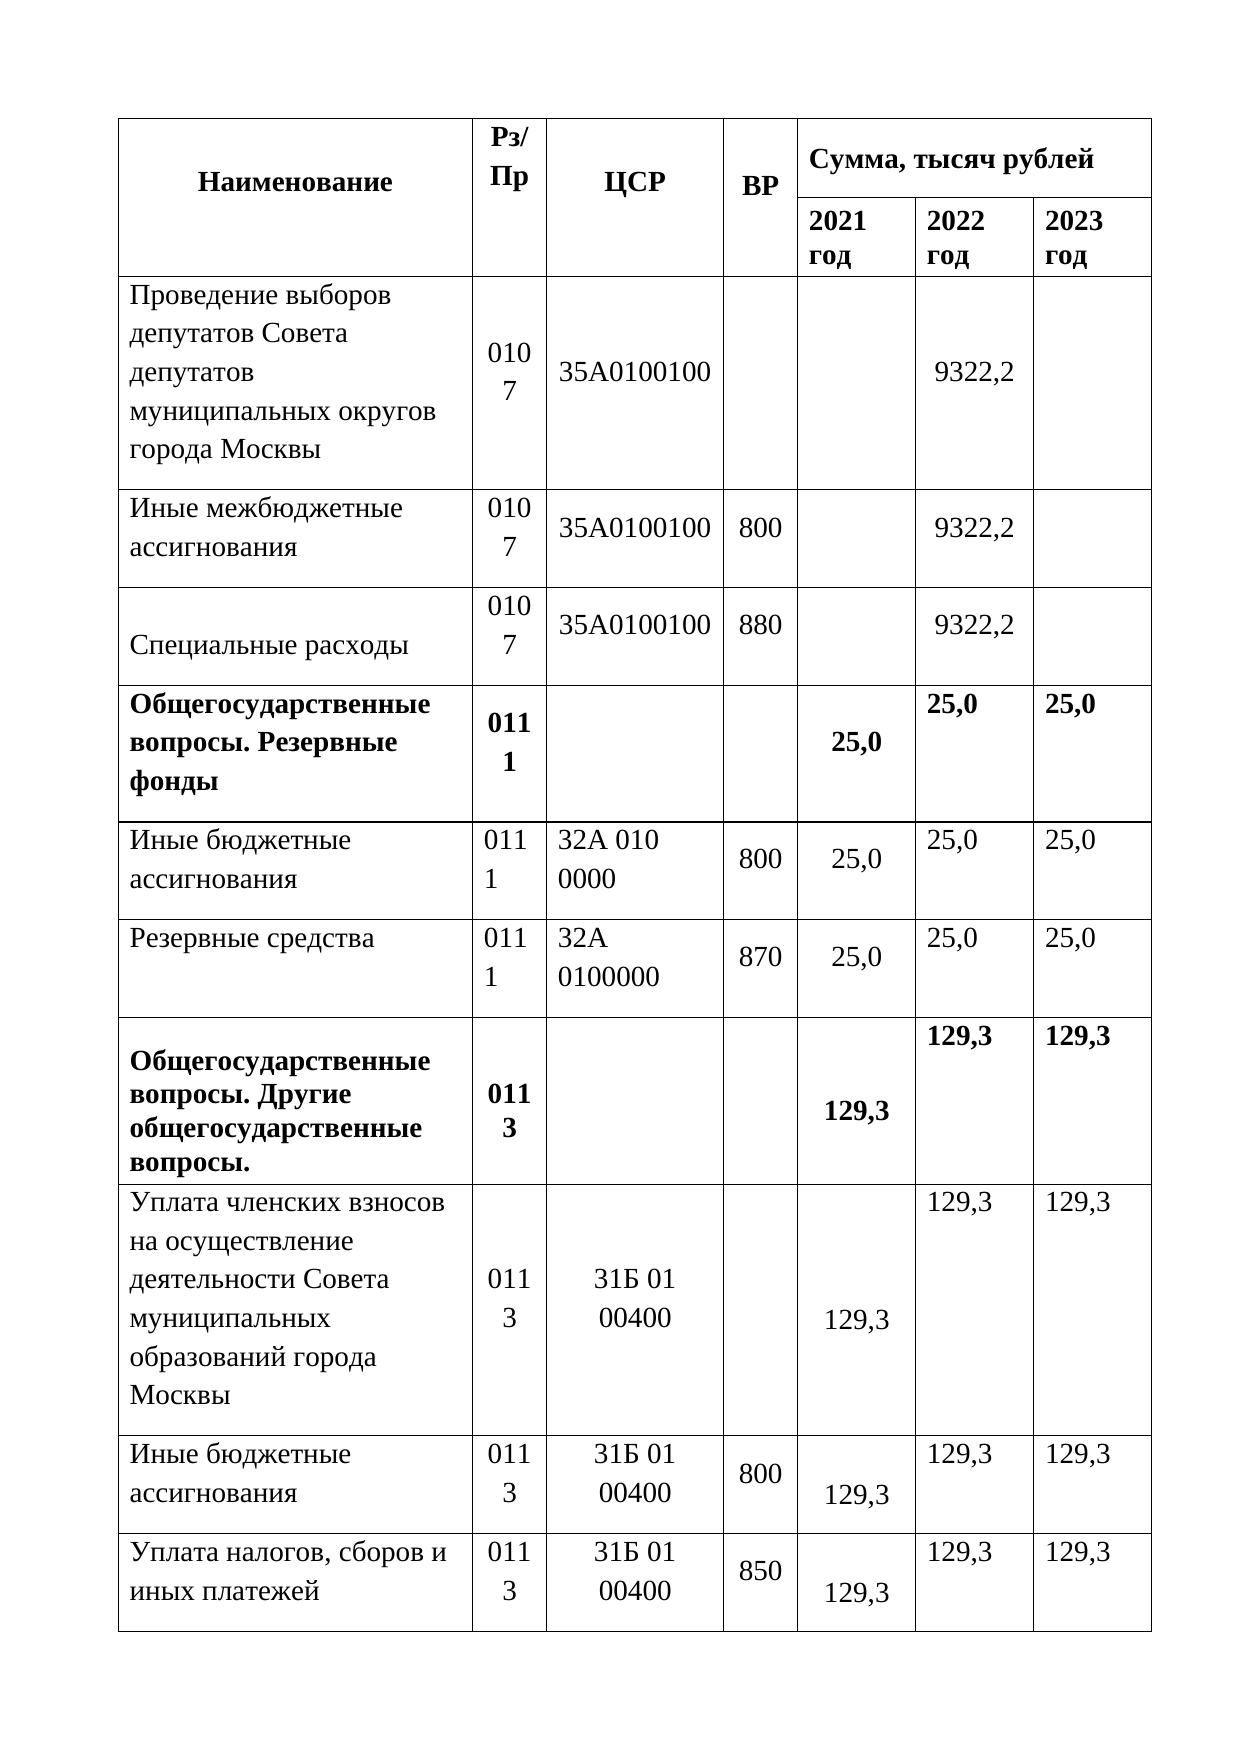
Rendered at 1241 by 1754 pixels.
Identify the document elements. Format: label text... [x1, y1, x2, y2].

table_cell 9322,2 [916, 490, 1033, 587]
table_cell 129,3 [798, 1436, 915, 1533]
table_cell Общегосударственные вопросы. Другие общегосударственные вопросы. [119, 1018, 472, 1183]
table_cell 129,3 [916, 1436, 1033, 1533]
table_cell Резервные средства [119, 920, 472, 1017]
table_cell 129,3 [798, 1534, 915, 1631]
table_cell 35А0100100 [547, 588, 723, 685]
table_cell 31Б 01 00400 [547, 1534, 723, 1631]
table_cell 0111 [473, 920, 546, 1017]
table_cell 32А 010 0000 [547, 823, 723, 919]
table_header Рз/Пр [473, 119, 546, 276]
table_cell 9322,2 [916, 277, 1033, 489]
table_cell 129,3 [798, 1018, 915, 1183]
table_cell 25,0 [1034, 920, 1151, 1017]
table_cell 129,3 [916, 1185, 1033, 1435]
table_cell 129,3 [1034, 1185, 1151, 1435]
table_cell 129,3 [916, 1018, 1033, 1183]
table_cell 25,0 [916, 823, 1033, 919]
table_cell 870 [724, 920, 797, 1017]
table_cell [724, 686, 797, 821]
table_header Наименование [119, 119, 472, 276]
table_cell 880 [724, 588, 797, 685]
table_cell Иные межбюджетные ассигнования [119, 490, 472, 587]
table_cell 2023 год [1034, 198, 1151, 276]
table_cell 32А 0100000 [547, 920, 723, 1017]
table_cell 2022 год [916, 198, 1033, 276]
table_cell 25,0 [798, 823, 915, 919]
table_cell [798, 277, 915, 489]
table_cell [547, 1018, 723, 1183]
table_cell 0111 [473, 686, 546, 821]
table_cell [724, 1185, 797, 1435]
table_header Сумма, тысяч рублей [798, 119, 1151, 197]
table_cell 800 [724, 1436, 797, 1533]
table_cell 129,3 [916, 1534, 1033, 1631]
table_cell 800 [724, 490, 797, 587]
table_cell [798, 588, 915, 685]
table_cell 35А0100100 [547, 277, 723, 489]
table_cell [1034, 490, 1151, 587]
table_cell 25,0 [916, 686, 1033, 821]
table_cell [724, 1018, 797, 1183]
table_cell 0113 [473, 1534, 546, 1631]
table_cell 800 [724, 823, 797, 919]
table_cell 25,0 [1034, 823, 1151, 919]
table_cell 129,3 [1034, 1436, 1151, 1533]
table_cell Общегосударственные вопросы. Резервные фонды [119, 686, 472, 821]
table_cell Специальные расходы [119, 588, 472, 685]
table_cell 31Б 01 00400 [547, 1436, 723, 1533]
table_cell Иные бюджетные ассигнования [119, 1436, 472, 1533]
table_header ВР [724, 119, 797, 276]
table_cell 25,0 [798, 920, 915, 1017]
table_cell 0113 [473, 1185, 546, 1435]
table_cell 25,0 [916, 920, 1033, 1017]
table_cell 9322,2 [916, 588, 1033, 685]
table_cell 0113 [473, 1436, 546, 1533]
table_cell 25,0 [798, 686, 915, 821]
table_cell Уплата членских взносов на осуществление деятельности Совета муниципальных образований города Москвы [119, 1185, 472, 1435]
table_cell [724, 277, 797, 489]
table_cell 25,0 [1034, 686, 1151, 821]
table_cell 129,3 [1034, 1534, 1151, 1631]
table_cell 0107 [473, 277, 546, 489]
table_cell [1034, 277, 1151, 489]
table_cell 35А0100100 [547, 490, 723, 587]
table_cell 0113 [473, 1018, 546, 1183]
table_cell 0111 [473, 823, 546, 919]
table_cell [1034, 588, 1151, 685]
table_cell [547, 686, 723, 821]
table_header ЦСР [547, 119, 723, 276]
table_cell 2021 год [798, 198, 915, 276]
table_cell Иные бюджетные ассигнования [119, 823, 472, 919]
table_cell 850 [724, 1534, 797, 1631]
table_cell Проведение выборов депутатов Совета депутатов муниципальных округов города Москвы [119, 277, 472, 489]
table_cell 129,3 [1034, 1018, 1151, 1183]
table_cell 0107 [473, 490, 546, 587]
table_cell Уплата налогов, сборов и иных платежей [119, 1534, 472, 1631]
table_cell 31Б 01 00400 [547, 1185, 723, 1435]
table_cell 0107 [473, 588, 546, 685]
table_cell 129,3 [798, 1185, 915, 1435]
table_cell [798, 490, 915, 587]
